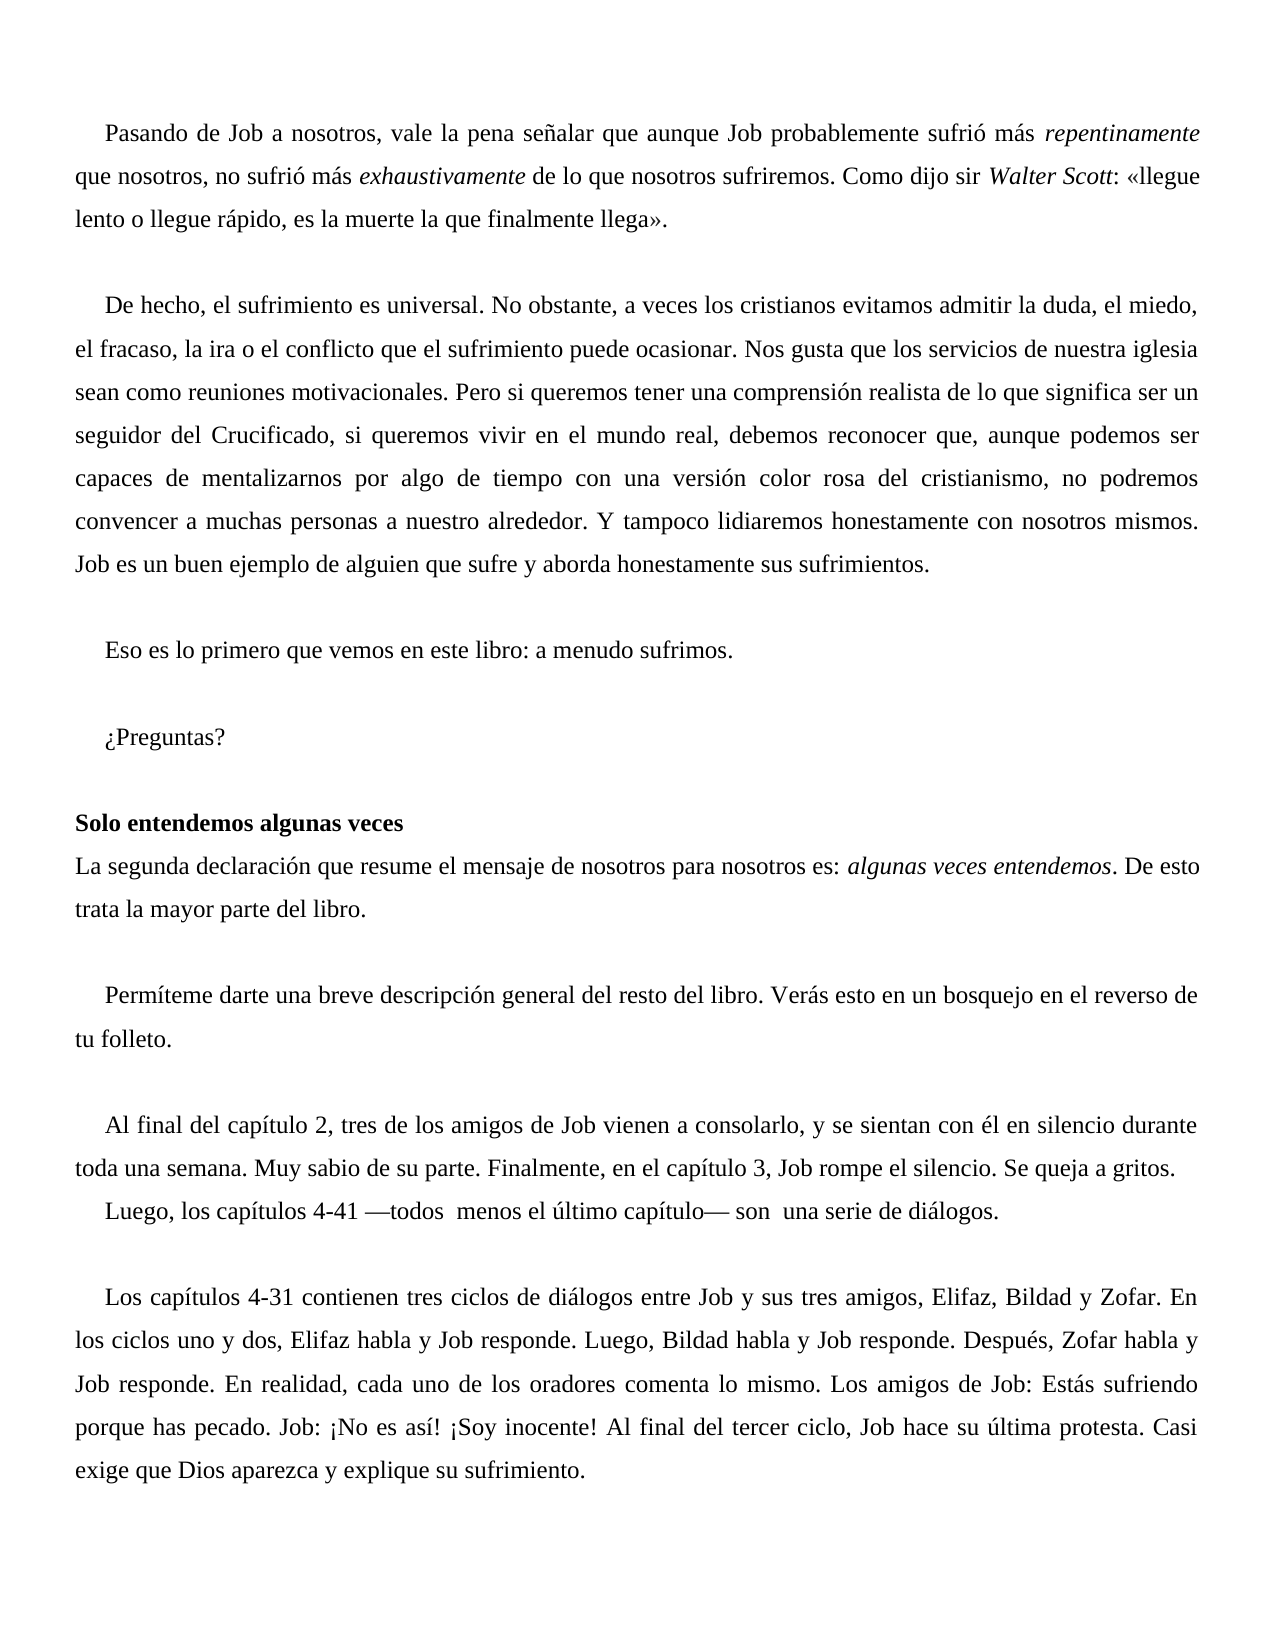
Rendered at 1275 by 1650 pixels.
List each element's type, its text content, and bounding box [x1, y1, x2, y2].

text Permíteme darte una breve descripción general del resto del libro. Verás esto en un bosquejo en el reverso de tu folleto. [75, 981, 1200, 1052]
text Los capítulos 4-31 contienen tres ciclos de diálogos entre Job y sus tres amigos, Elifaz, Bildad y Zofar. En los ciclos uno y dos, Elifaz habla y Job responde. Luego, Bildad habla y Job responde. Después, Zofar habla y Job responde. En realidad, cada uno de los oradores comenta lo mismo. Los amigos de Job: Estás sufriendo porque has pecado. Job: ¡No es así! ¡Soy inocente! Al final del tercer ciclo, Job hace su última protesta. Casi exige que Dios aparezca y explique su sufrimiento. [75, 1282, 1200, 1484]
text Eso es lo primero que vemos en este libro: a menudo sufrimos. [75, 636, 1200, 664]
text La segunda declaración que resume el mensaje de nosotros para nosotros es: algunas veces entendemos. De esto trata la mayor parte del libro. [75, 851, 1200, 923]
text Luego, los capítulos 4-41 —todos menos el último capítulo— son una serie de diálogos. [75, 1196, 1200, 1225]
text Pasando de Job a nosotros, vale la pena señalar que aunque Job probablemente sufrió más repentinamente que nosotros, no sufrió más exhaustivamente de lo que nosotros sufriremos. Como dijo sir Walter Scott: «llegue lento o llegue rápido, es la muerte la que finalmente llega». [75, 118, 1200, 233]
text De hecho, el sufrimiento es universal. No obstante, a veces los cristianos evitamos admitir la duda, el miedo, el fracaso, la ira o el conflicto que el sufrimiento puede ocasionar. Nos gusta que los servicios de nuestra iglesia sean como reuniones motivacionales. Pero si queremos tener una comprensión realista de lo que significa ser un seguidor del Crucificado, si queremos vivir en el mundo real, debemos reconocer que, aunque podemos ser capaces de mentalizarnos por algo de tiempo con una versión color rosa del cristianismo, no podremos convencer a muchas personas a nuestro alrededor. Y tampoco lidiaremos honestamente con nosotros mismos. Job es un buen ejemplo de alguien que sufre y aborda honestamente sus sufrimientos. [75, 291, 1200, 578]
text Solo entendemos algunas veces [75, 808, 1200, 837]
text Al final del capítulo 2, tres de los amigos de Job vienen a consolarlo, y se sientan con él en silencio durante toda una semana. Muy sabio de su parte. Finalmente, en el capítulo 3, Job rompe el silencio. Se queja a gritos. [75, 1110, 1200, 1182]
text ¿Preguntas? [75, 722, 1200, 751]
